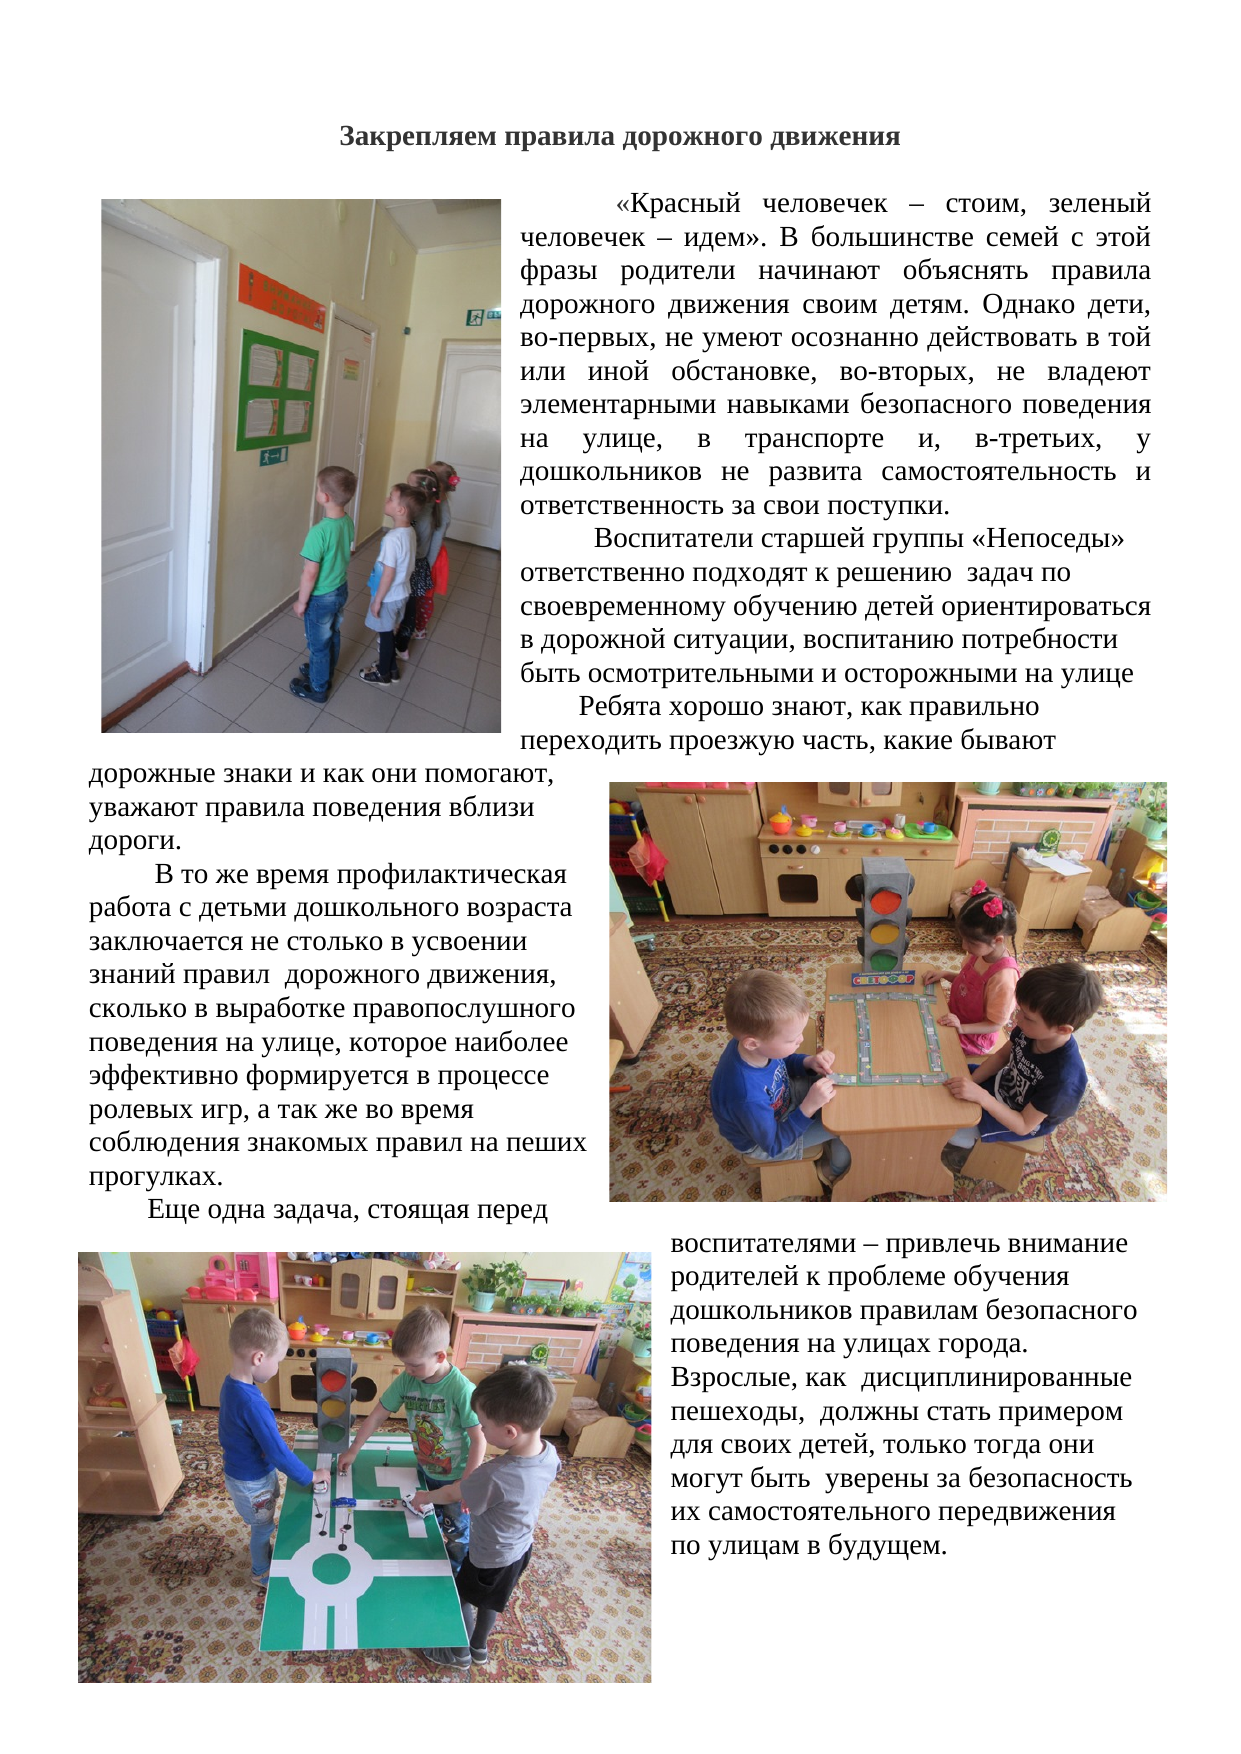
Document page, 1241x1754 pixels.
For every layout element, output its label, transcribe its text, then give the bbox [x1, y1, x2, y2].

text Воспитатели старшей группы «Непоседы» ответственно подходят к решению задач по своевременному обучению детей ориентироваться в дорожной ситуации, воспитанию потребности быть осмотрительными и осторожными на улице Ребята хорошо знают, как правильно переходить проезжую часть, какие бывают дорожные знаки и как они помогают, уважают правила поведения вблизи дороги. В то же время профилактическая работа с детьми дошкольного возраста заключается не столько в усвоении знаний правил дорожного движения, сколько в выработке правопослушного поведения на улице, которое наиболее эффективно формируется в процессе ролевых игр, а так же во время соблюдения знакомых правил на пеших прогулках. Еще одна задача, стоящая перед воспитателями – привлечь внимание родителей к проблеме обучения дошкольников правилам безопасного поведения на улицах города. Взрослые, как дисциплинированные пешеходы, должны стать примером для своих детей, только тогда они могут быть уверены за безопасность их самостоятельного передвижения по улицам в будущем. [89, 521, 1152, 1560]
text «Красный человечек – стоим, зеленый человечек – идем». В большинстве семей с этой фразы родители начинают объяснять правила дорожного движения своим детям. Однако дети, во-первых, не умеют осознанно действовать в той или иной обстановке, во-вторых, не владеют элементарными навыками безопасного поведения на улице, в транспорте и, в-третьих, у дошкольников не развита самостоятельность и ответственность за свои поступки. [89, 185, 1152, 521]
picture [101, 199, 502, 733]
text Закрепляем правила дорожного движения [89, 118, 1152, 152]
picture [78, 1252, 652, 1683]
picture [609, 782, 1168, 1202]
